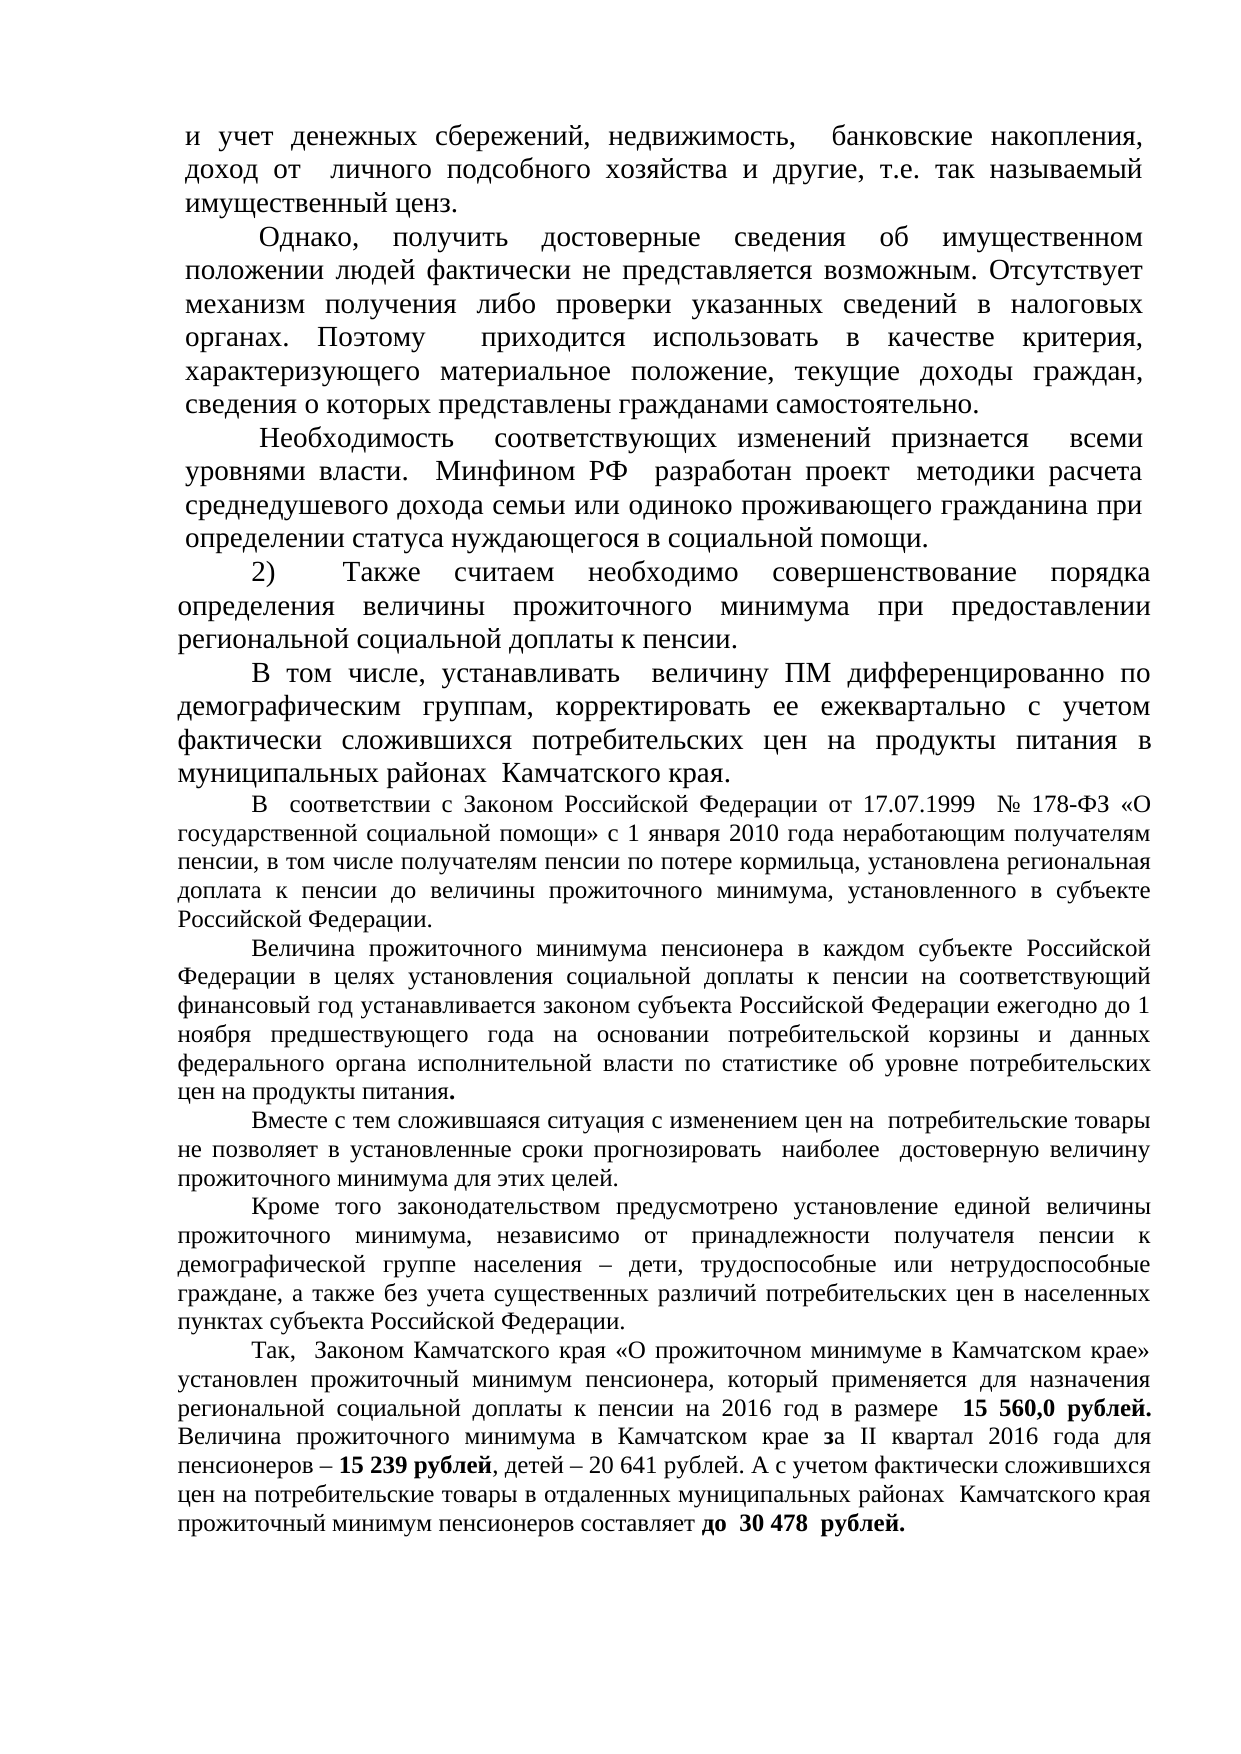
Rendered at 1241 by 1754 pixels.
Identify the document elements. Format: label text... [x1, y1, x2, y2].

text Однако, получить достоверные сведения об имущественном положении людей фактически не представляется возможным. Отсутствует механизм получения либо проверки указанных сведений в налоговых органах. Поэтому приходится использовать в качестве критерия, характеризующего материальное положение, текущие доходы граждан, сведения о которых представлены гражданами самостоятельно. [185, 219, 1144, 420]
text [185, 118, 1144, 219]
text Так, Законом Камчатского края «О прожиточном минимуме в Камчатском крае» установлен прожиточный минимум пенсионера, который применяется для назначения региональной социальной доплаты к пенсии на 2016 год в размере 15 560,0 рублей. Величина прожиточного минимума в Камчатском крае за II квартал 2016 года для пенсионеров – 15 239 рублей, детей – 20 641 рублей. А с учетом фактически сложившихся цен на потребительские товары в отдаленных муниципальных районах Камчатского края прожиточный минимум пенсионеров составляет до 30 478 рублей. [177, 1335, 1152, 1536]
text В соответствии с Законом Российской Федерации от 17.07.1999 № 178-ФЗ «О государственной социальной помощи» с 1 января 2010 года неработающим получателям пенсии, в том числе получателям пенсии по потере кормильца, установлена региональная доплата к пенсии до величины прожиточного минимума, установленного в субъекте Российской Федерации. [177, 789, 1152, 933]
text Вместе с тем сложившаяся ситуация с изменением цен на потребительские товары не позволяет в установленные сроки прогнозировать наиболее достоверную величину прожиточного минимума для этих целей. [177, 1105, 1152, 1191]
text Необходимость соответствующих изменений признается всеми уровнями власти. Минфином РФ разработан проект методики расчета среднедушевого дохода семьи или одиноко проживающего гражданина при определении статуса нуждающегося в социальной помощи. [185, 420, 1144, 554]
text 2) Также считаем необходимо совершенствование порядка определения величины прожиточного минимума при предоставлении региональной социальной доплаты к пенсии. [177, 554, 1152, 655]
text Величина прожиточного минимума пенсионера в каждом субъекте Российской Федерации в целях установления социальной доплаты к пенсии на соответствующий финансовый год устанавливается законом субъекта Российской Федерации ежегодно до 1 ноября предшествующего года на основании потребительской корзины и данных федерального органа исполнительной власти по статистике об уровне потребительских цен на продукты питания. [177, 933, 1152, 1105]
text Кроме того законодательством предусмотрено установление единой величины прожиточного минимума, независимо от принадлежности получателя пенсии к демографической группе населения – дети, трудоспособные или нетрудоспособные граждане, а также без учета существенных различий потребительских цен в населенных пунктах субъекта Российской Федерации. [177, 1191, 1152, 1335]
text В том числе, устанавливать величину ПМ дифференцированно по демографическим группам, корректировать ее ежеквартально с учетом фактически сложившихся потребительских цен на продукты питания в муниципальных районах Камчатского края. [177, 655, 1152, 789]
